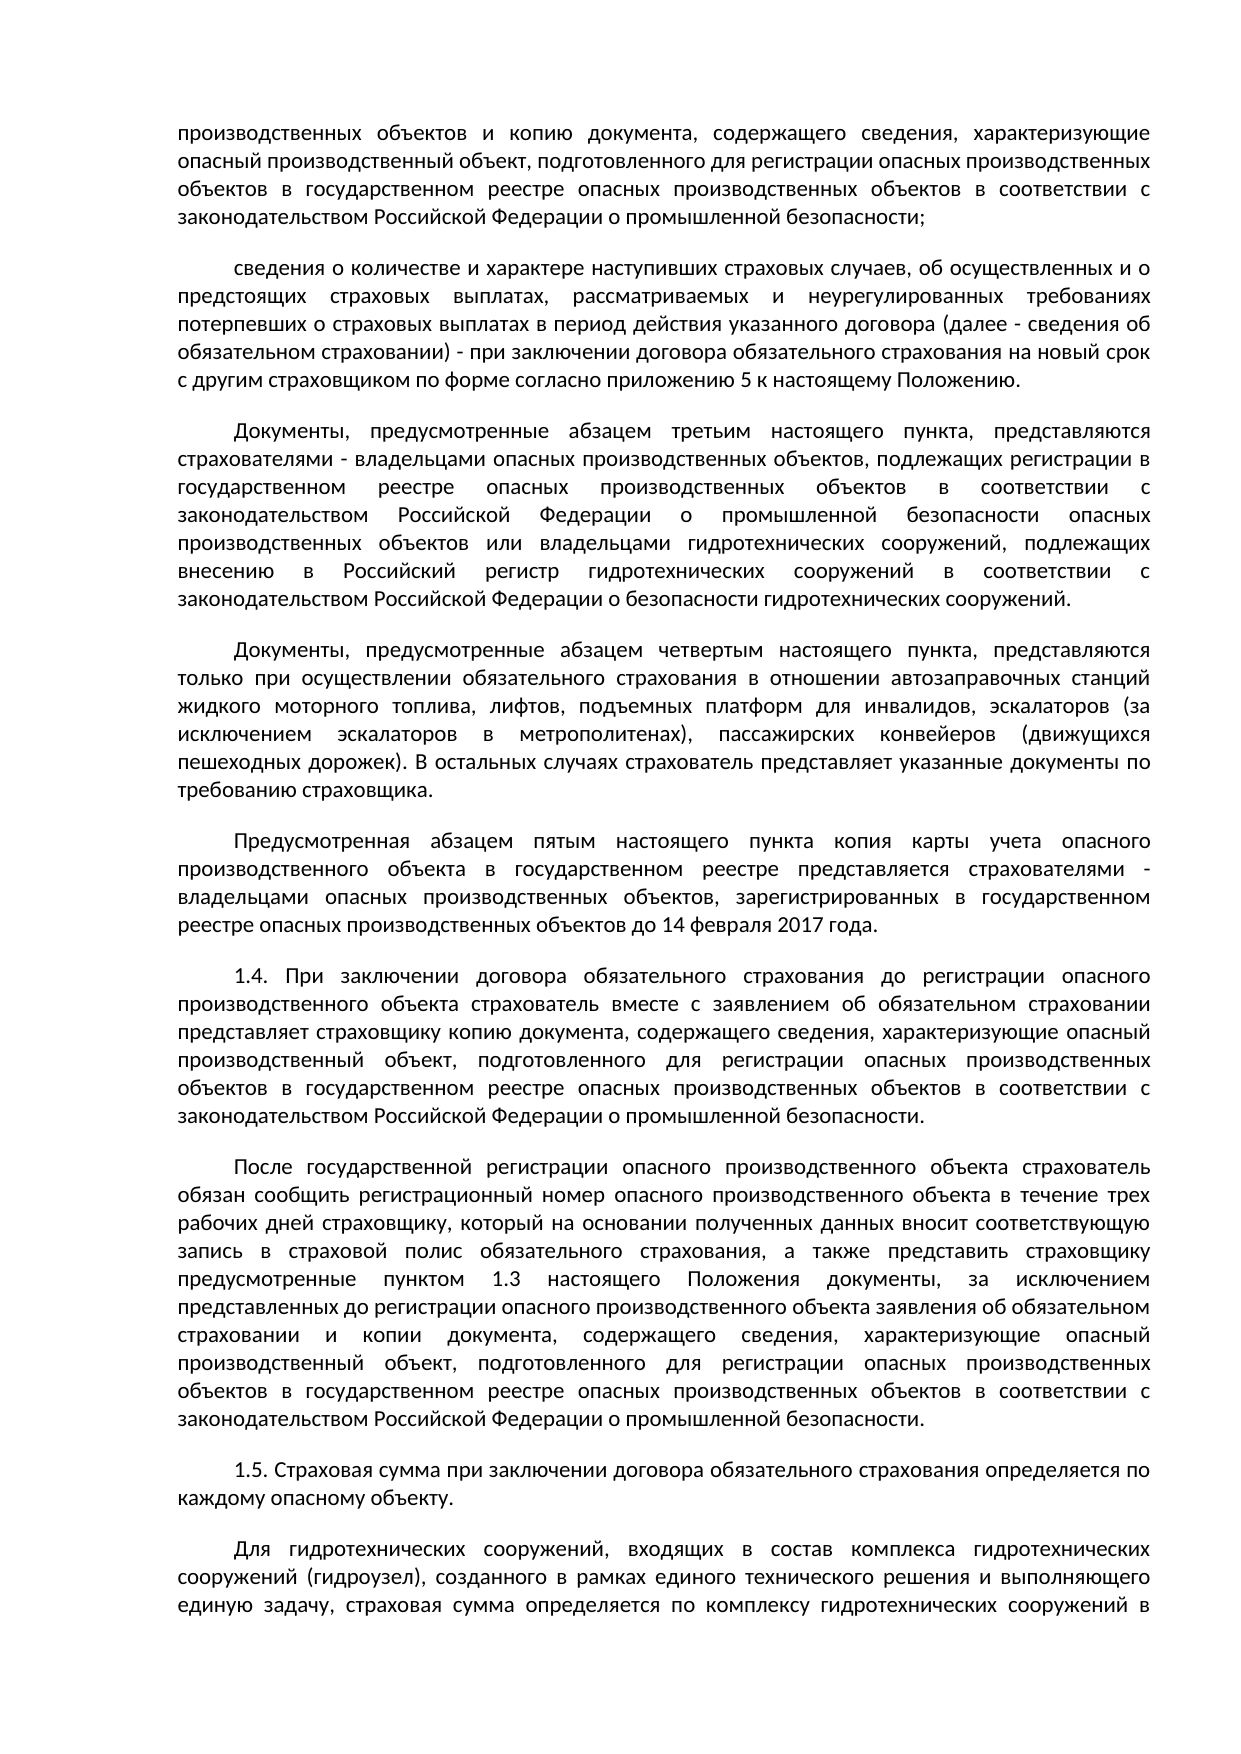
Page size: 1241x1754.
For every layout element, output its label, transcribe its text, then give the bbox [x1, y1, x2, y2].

text Предусмотренная абзацем пятым настоящего пункта копия карты учета опасного производственного объекта в государственном реестре представляется страхователями - владельцами опасных производственных объектов, зарегистрированных в государственном реестре опасных производственных объектов до 14 февраля 2017 года. [177, 826, 1152, 938]
text После государственной регистрации опасного производственного объекта страхователь обязан сообщить регистрационный номер опасного производственного объекта в течение трех рабочих дней страховщику, который на основании полученных данных вносит соответствующую запись в страховой полис обязательного страхования, а также представить страховщику предусмотренные пунктом 1.3 настоящего Положения документы, за исключением представленных до регистрации опасного производственного объекта заявления об обязательном страховании и копии документа, содержащего сведения, характеризующие опасный производственный объект, подготовленного для регистрации опасных производственных объектов в государственном реестре опасных производственных объектов в соответствии с законодательством Российской Федерации о промышленной безопасности. [177, 1152, 1152, 1432]
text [177, 1534, 1152, 1618]
text сведения о количестве и характере наступивших страховых случаев, об осуществленных и о предстоящих страховых выплатах, рассматриваемых и неурегулированных требованиях потерпевших о страховых выплатах в период действия указанного договора (далее - сведения об обязательном страховании) - при заключении договора обязательного страхования на новый срок с другим страховщиком по форме согласно приложению 5 к настоящему Положению. [177, 253, 1152, 393]
text Документы, предусмотренные абзацем третьим настоящего пункта, представляются страхователями - владельцами опасных производственных объектов, подлежащих регистрации в государственном реестре опасных производственных объектов в соответствии с законодательством Российской Федерации о промышленной безопасности опасных производственных объектов или владельцами гидротехнических сооружений, подлежащих внесению в Российский регистр гидротехнических сооружений в соответствии с законодательством Российской Федерации о безопасности гидротехнических сооружений. [177, 416, 1152, 612]
text 1.5. Страховая сумма при заключении договора обязательного страхования определяется по каждому опасному объекту. [177, 1455, 1152, 1511]
text Документы, предусмотренные абзацем четвертым настоящего пункта, представляются только при осуществлении обязательного страхования в отношении автозаправочных станций жидкого моторного топлива, лифтов, подъемных платформ для инвалидов, эскалаторов (за исключением эскалаторов в метрополитенах), пассажирских конвейеров (движущихся пешеходных дорожек). В остальных случаях страхователь представляет указанные документы по требованию страховщика. [177, 635, 1152, 803]
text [177, 118, 1152, 230]
text 1.4. При заключении договора обязательного страхования до регистрации опасного производственного объекта страхователь вместе с заявлением об обязательном страховании представляет страховщику копию документа, содержащего сведения, характеризующие опасный производственный объект, подготовленного для регистрации опасных производственных объектов в государственном реестре опасных производственных объектов в соответствии с законодательством Российской Федерации о промышленной безопасности. [177, 961, 1152, 1129]
